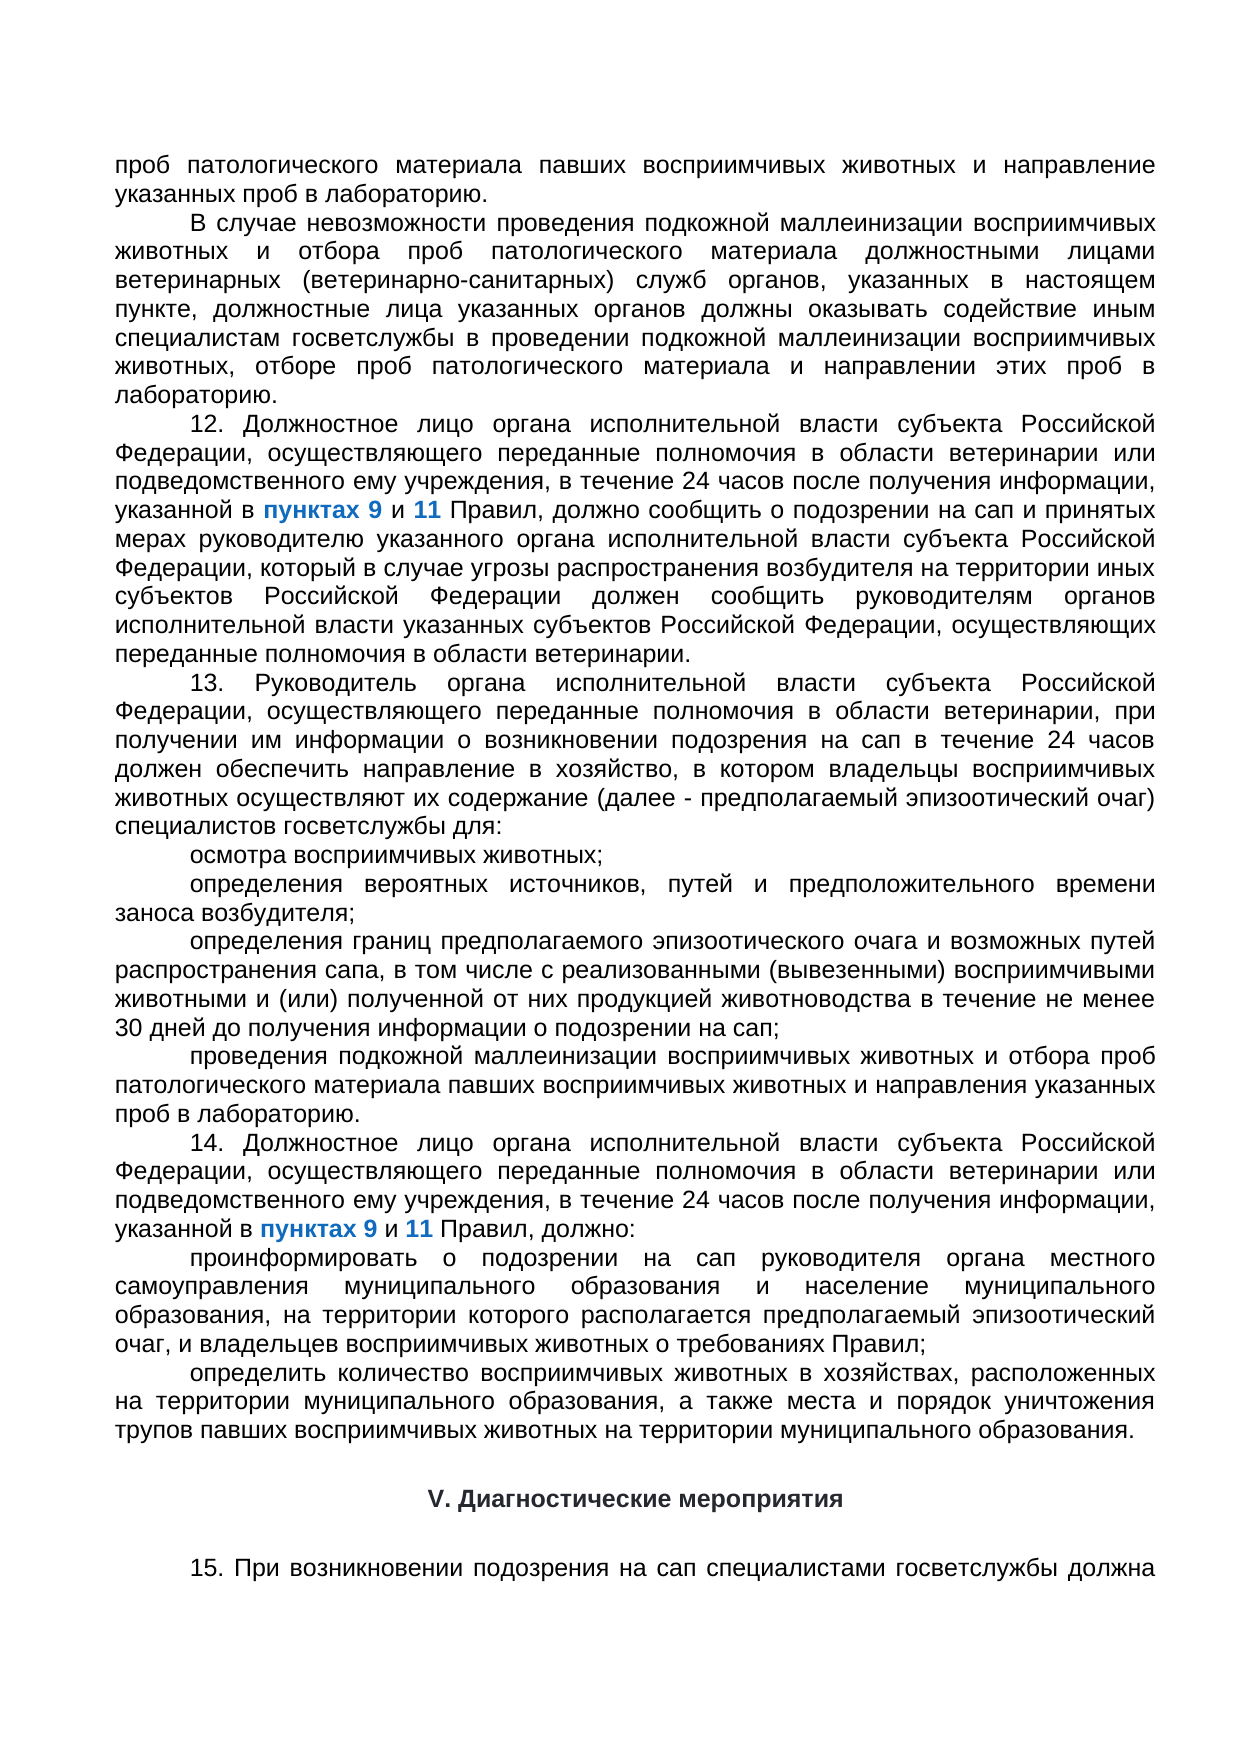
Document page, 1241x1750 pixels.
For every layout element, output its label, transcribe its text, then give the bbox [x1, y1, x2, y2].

text определения вероятных источников, путей и предположительного времени заноса возбудителя; [114, 869, 1157, 926]
text В случае невозможности проведения подкожной маллеинизации восприимчивых животных и отбора проб патологического материала должностными лицами ветеринарных (ветеринарно-санитарных) служб органов, указанных в настоящем пункте, должностные лица указанных органов должны оказывать содействие иным специалистам госветслужбы в проведении подкожной маллеинизации восприимчивых животных, отборе проб патологического материала и направлении этих проб в лабораторию. [114, 207, 1157, 409]
text проинформировать о подозрении на сап руководителя органа местного самоуправления муниципального образования и население муниципального образования, на территории которого располагается предполагаемый эпизоотический очаг, и владельцев восприимчивых животных о требованиях Правил; [114, 1242, 1157, 1357]
text 12. Должностное лицо органа исполнительной власти субъекта Российской Федерации, осуществляющего переданные полномочия в области ветеринарии или подведомственного ему учреждения, в течение 24 часов после получения информации, указанной в пунктах 9 и 11 Правил, должно сообщить о подозрении на сап и принятых мерах руководителю указанного органа исполнительной власти субъекта Российской Федерации, который в случае угрозы распространения возбудителя на территории иных субъектов Российской Федерации должен сообщить руководителям органов исполнительной власти указанных субъектов Российской Федерации, осуществляющих переданные полномочия в области ветеринарии. [114, 409, 1157, 667]
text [114, 150, 1157, 207]
text 13. Руководитель органа исполнительной власти субъекта Российской Федерации, осуществляющего переданные полномочия в области ветеринарии, при получении им информации о возникновении подозрения на сап в течение 24 часов должен обеспечить направление в хозяйство, в котором владельцы восприимчивых животных осуществляют их содержание (далее - предполагаемый эпизоотический очаг) специалистов госветслужбы для: [114, 667, 1157, 840]
subtitle V. Диагностические мероприятия [114, 1484, 1157, 1512]
text определения границ предполагаемого эпизоотического очага и возможных путей распространения сапа, в том числе с реализованными (вывезенными) восприимчивыми животными и (или) полученной от них продукцией животноводства в течение не менее 30 дней до получения информации о подозрении на сап; [114, 926, 1157, 1041]
text определить количество восприимчивых животных в хозяйствах, расположенных на территории муниципального образования, а также места и порядок уничтожения трупов павших восприимчивых животных на территории муниципального образования. [114, 1357, 1157, 1444]
text проведения подкожной маллеинизации восприимчивых животных и отбора проб патологического материала павших восприимчивых животных и направления указанных проб в лабораторию. [114, 1041, 1157, 1127]
text 14. Должностное лицо органа исполнительной власти субъекта Российской Федерации, осуществляющего переданные полномочия в области ветеринарии или подведомственного ему учреждения, в течение 24 часов после получения информации, указанной в пунктах 9 и 11 Правил, должно: [114, 1127, 1157, 1242]
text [114, 1552, 1157, 1581]
text осмотра восприимчивых животных; [114, 840, 1157, 869]
